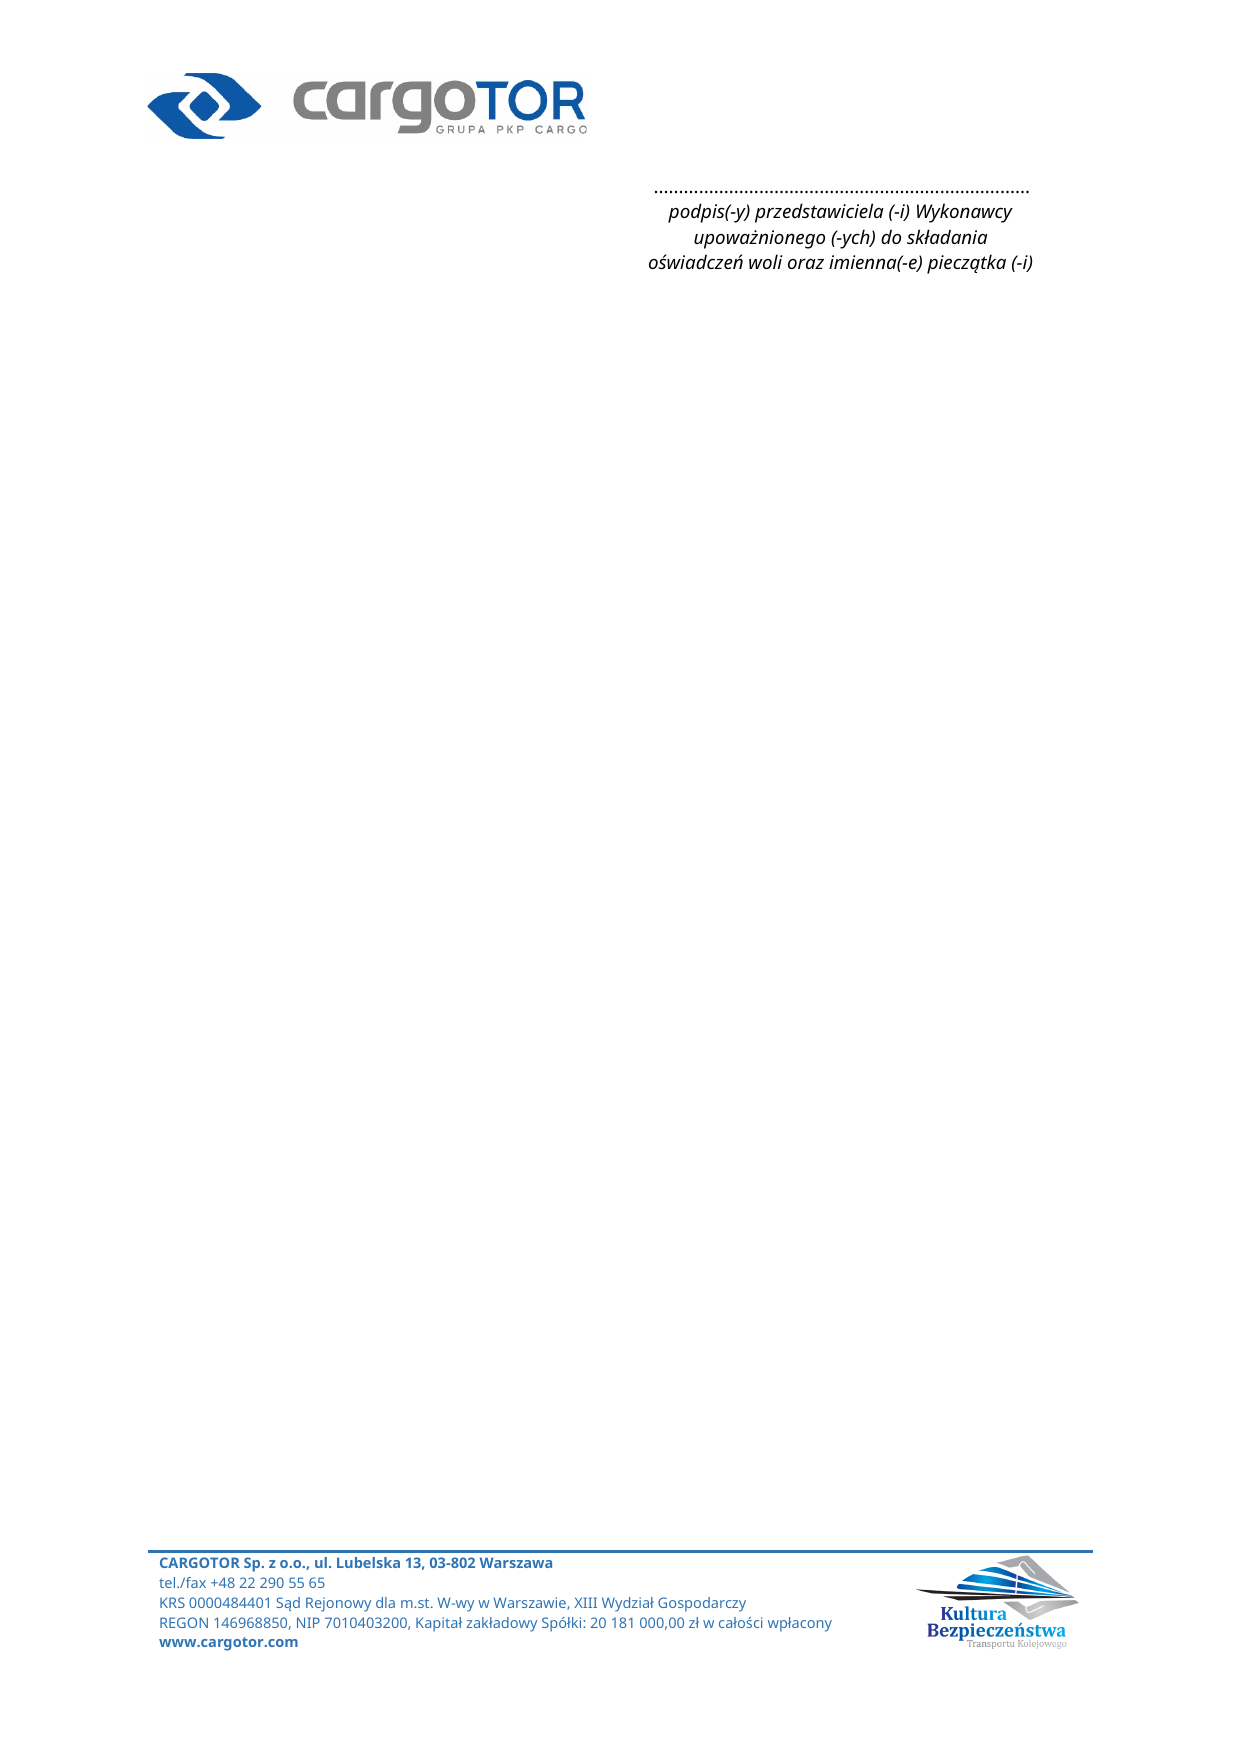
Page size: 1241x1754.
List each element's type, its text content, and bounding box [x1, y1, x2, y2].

text podpis(-y) przedstawiciela (-i) Wykonawcy [590, 199, 1093, 224]
text oświadczeń woli oraz imienna(-e) pieczątka (-i) [590, 250, 1093, 275]
text upoważnionego (-ych) do składania [590, 224, 1093, 250]
picture [147, 73, 587, 139]
picture [912, 1552, 1082, 1652]
text ........................................................................... [590, 173, 1093, 199]
